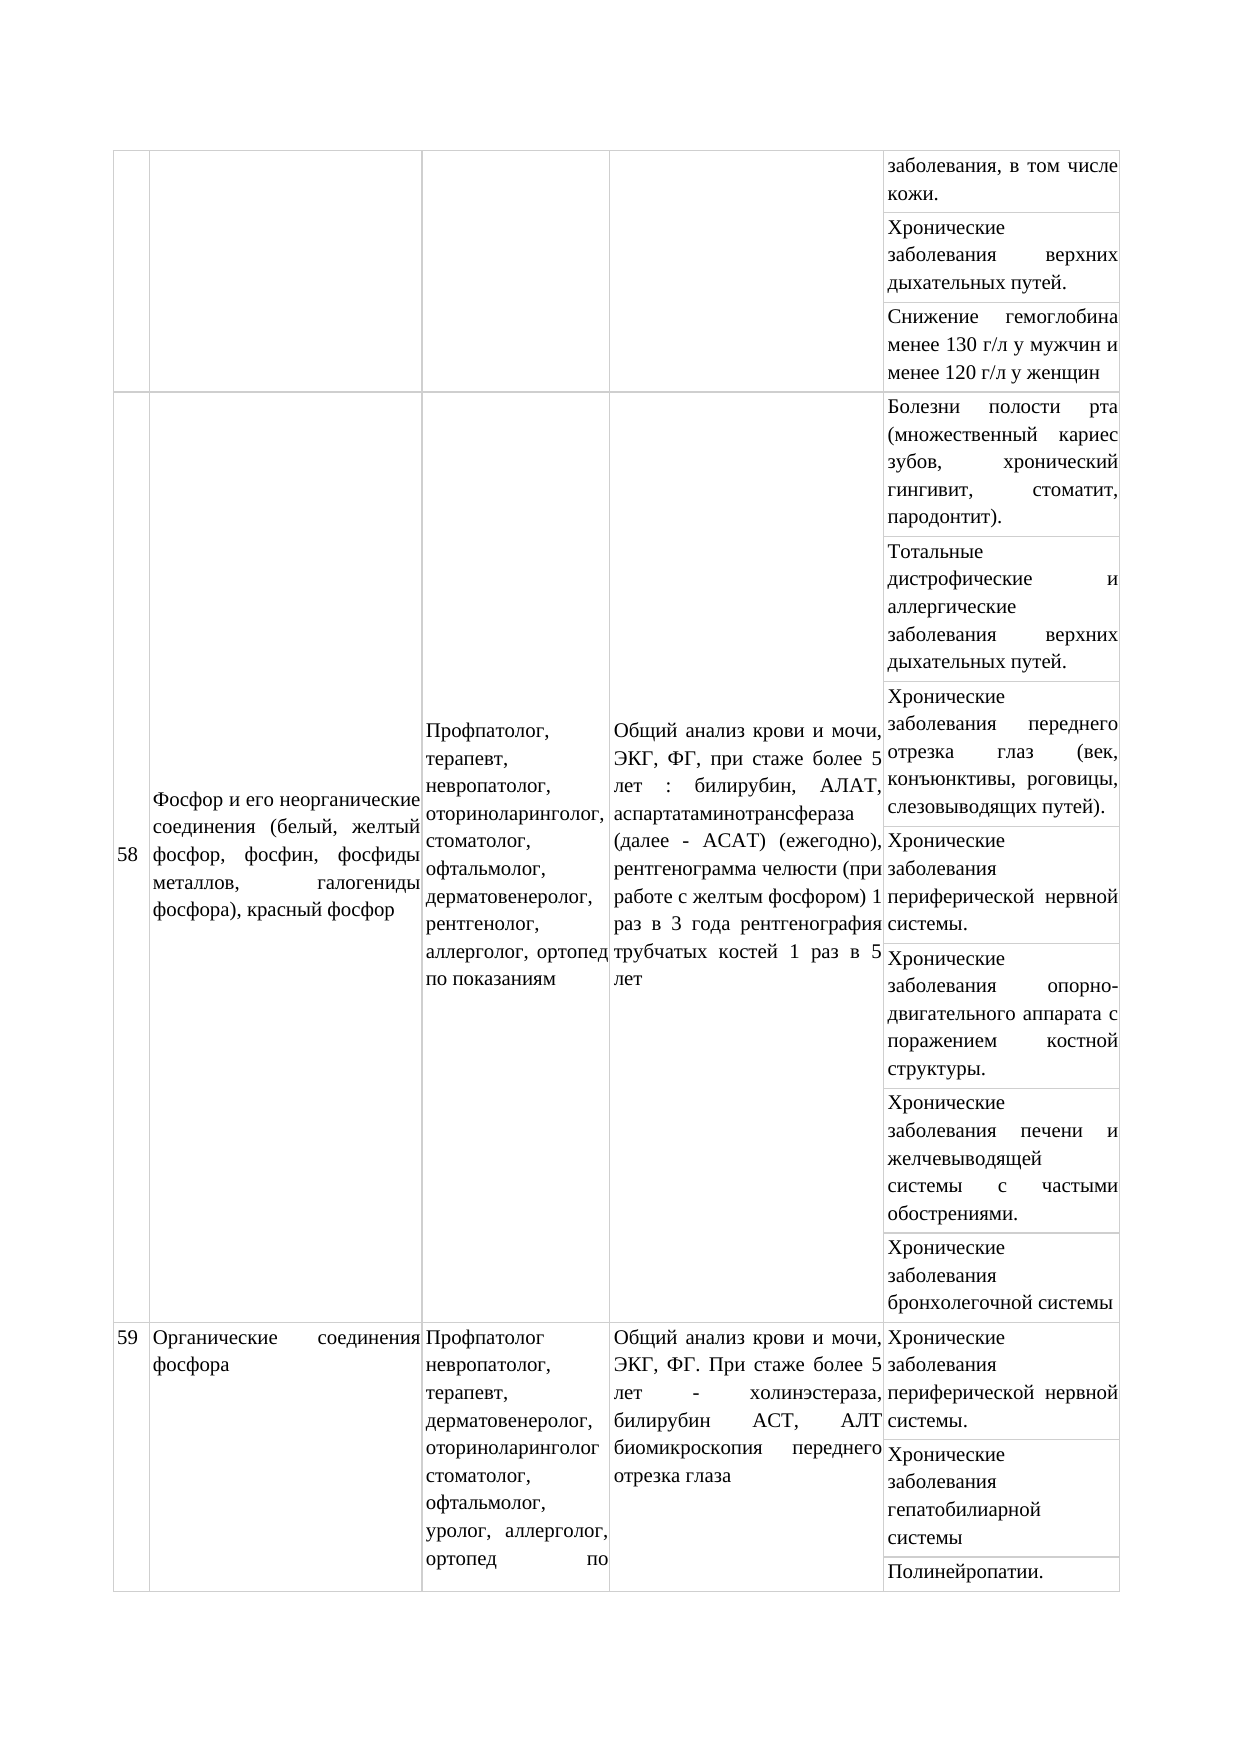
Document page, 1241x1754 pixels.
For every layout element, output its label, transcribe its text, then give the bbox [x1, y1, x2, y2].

table_cell 58 [114, 393, 149, 1322]
table_cell Болезни полости рта (множественный кариес зубов, хронический гингивит, стоматит, пародонтит). [884, 393, 1119, 536]
table_cell Полинейропатии. [884, 1558, 1119, 1591]
table_cell Хронические заболевания переднего отрезка глаз (век, конъюнктивы, роговицы, слезовыводящих путей). [884, 682, 1119, 826]
table_cell Хронические заболевания периферической нервной системы. [884, 1323, 1119, 1439]
table_cell Хронические заболевания гепатобилиарной системы [884, 1440, 1119, 1556]
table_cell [884, 151, 1119, 212]
table_cell Общий анализ крови и мочи, ЭКГ, ФГ. При стаже более 5 лет - холинэстераза, билирубин ACT, АЛТ биомикроскопия переднего отрезка глаза [610, 1323, 883, 1591]
table_cell Хронические заболевания верхних дыхательных путей. [884, 213, 1119, 302]
table_cell Фосфор и его неорганические соединения (белый, желтый фосфор, фосфин, фосфиды металлов, галогениды фосфора), красный фосфор [150, 393, 421, 1322]
table_cell Хронические заболевания бронхолегочной системы [884, 1234, 1119, 1322]
table_cell Хронические заболевания печени и желчевыводящей системы с частыми обострениями. [884, 1089, 1119, 1232]
table_cell Хронические заболевания периферической нервной системы. [884, 827, 1119, 943]
table_cell Органические соединения фосфора [150, 1323, 421, 1591]
table_cell Тотальные дистрофические и аллергические заболевания верхних дыхательных путей. [884, 537, 1119, 681]
table_cell Профпатолог, терапевт, невропатолог, оториноларинголог, стоматолог, офтальмолог, дерматовенеролог, рентгенолог, аллерголог, ортопед по показаниям [423, 393, 609, 1322]
table_cell Общий анализ крови и мочи, ЭКГ, ФГ, при стаже более 5 лет : билирубин, АЛАТ, аспартатаминотрансфераза (далее - АСАТ) (ежегодно), рентгенограмма челюсти (при работе с желтым фосфором) 1 раз в 3 года рентгенография трубчатых костей 1 раз в 5 лет [610, 393, 883, 1322]
table_cell Снижение гемоглобина менее 130 г/л у мужчин и менее 120 г/л у женщин [884, 303, 1119, 391]
table_cell Профпатолог невропатолог, терапевт, дерматовенеролог, оториноларинголог стоматолог, офтальмолог, уролог, аллерголог, ортопед по показаниям [423, 1323, 609, 1591]
table_cell Хронические заболевания опорно-двигательного аппарата с поражением костной структуры. [884, 944, 1119, 1087]
table_cell 59 [114, 1323, 149, 1591]
